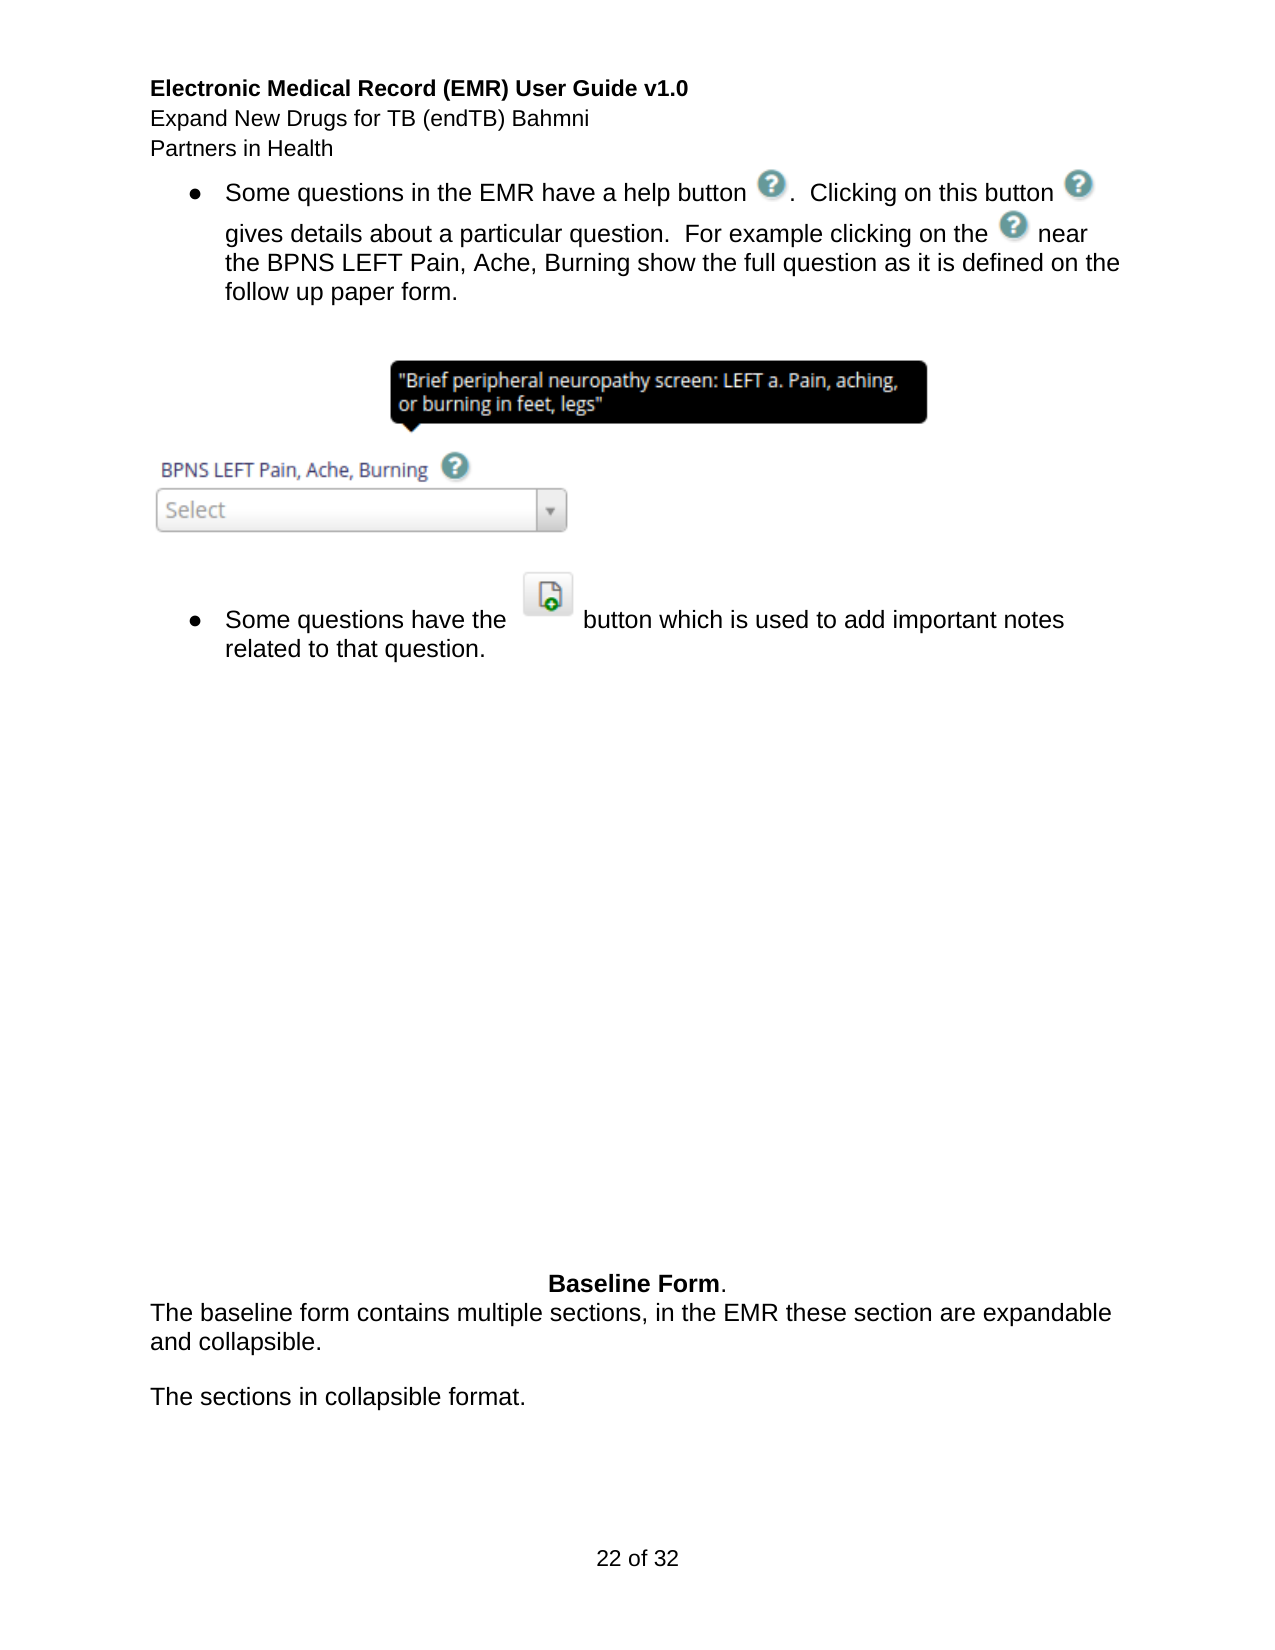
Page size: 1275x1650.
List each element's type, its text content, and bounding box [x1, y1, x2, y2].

picture [150, 332, 943, 629]
picture [1061, 165, 1096, 202]
text Baseline Form. [150, 1269, 1125, 1298]
list Some questions in the EMR have a help button . Clicking on this button gives details about a particular question. For example clicking on the near the BPNS LEFT Pain, Ache, Burning show the full question as it is defined on the follow up paper form. [187, 166, 1125, 306]
text The sections in collapsible format. [150, 1382, 1125, 1410]
list Some questions have the button which is used to add important notes related to that question. [187, 555, 1125, 663]
text The baseline form contains multiple sections, in the EMR these section are expandable and collapsible. [150, 1298, 1125, 1355]
picture [754, 165, 789, 202]
picture [996, 206, 1031, 243]
